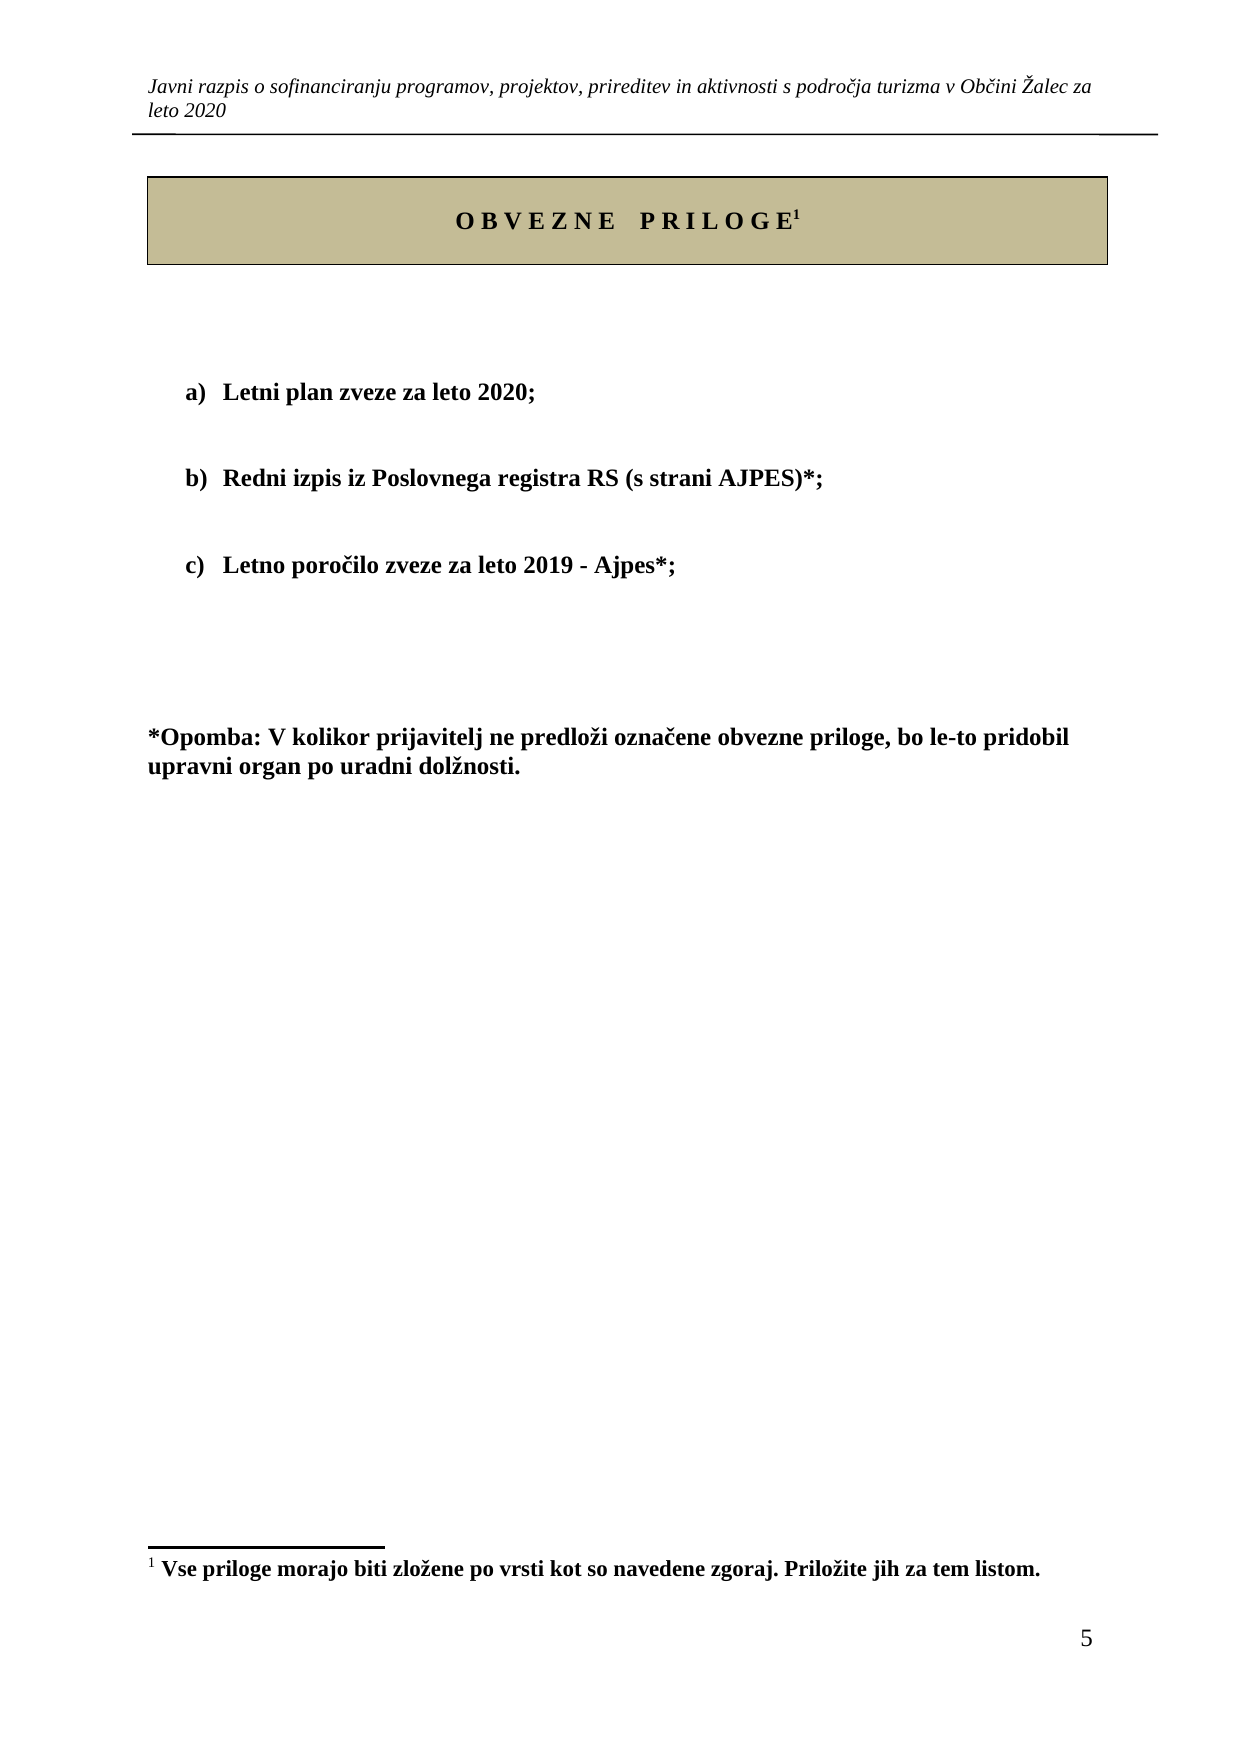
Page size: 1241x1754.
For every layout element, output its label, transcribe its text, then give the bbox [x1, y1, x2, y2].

list Letni plan zveze za leto 2020; [185, 377, 1093, 406]
text *Opomba: V kolikor prijavitelj ne predloži označene obvezne priloge, bo le-to pridobil upravni organ po uradni dolžnosti. [148, 722, 1093, 780]
list Letno poročilo zveze za leto 2019 - Ajpes*; [185, 550, 1093, 578]
table_header O B V E Z N E P R I L O G E [148, 178, 1107, 264]
list Redni izpis iz Poslovnega registra RS (s strani AJPES)*; [185, 463, 1093, 492]
